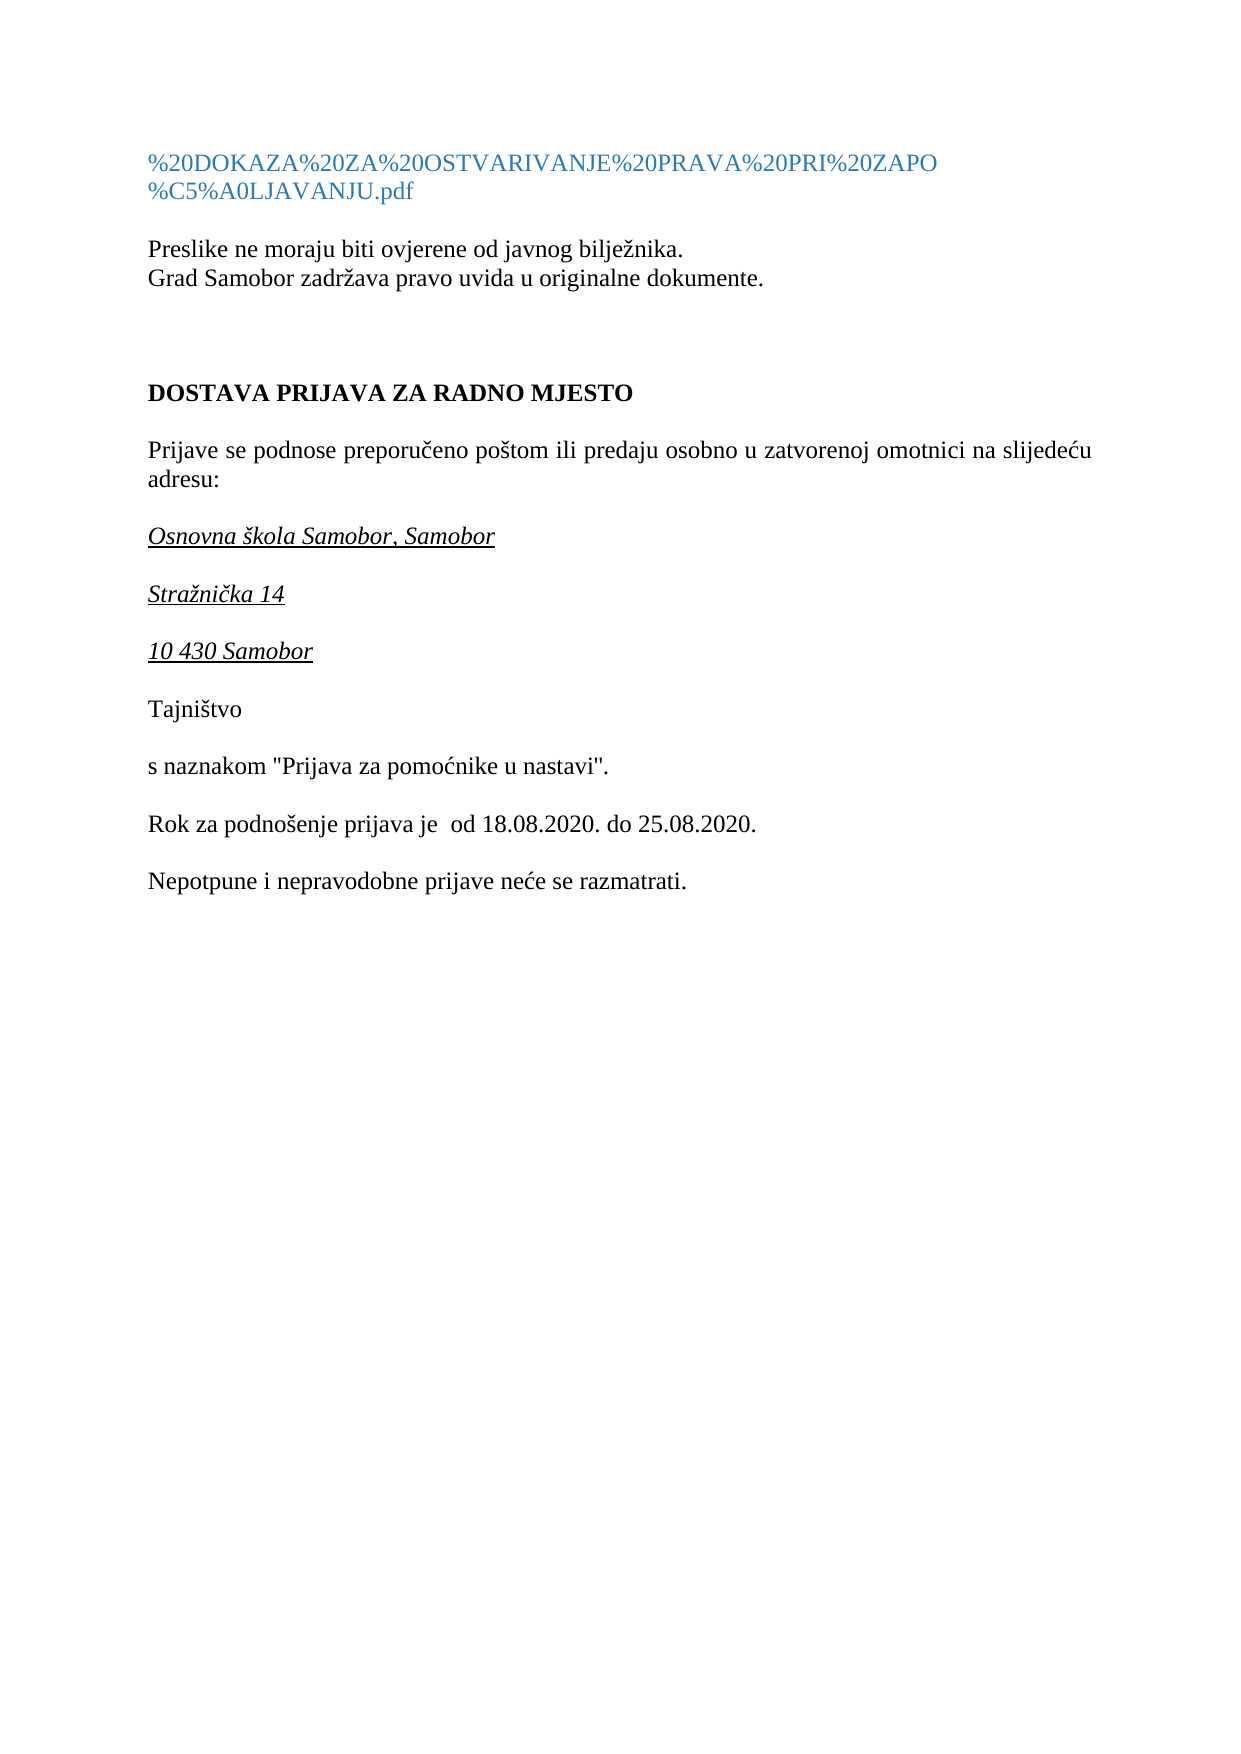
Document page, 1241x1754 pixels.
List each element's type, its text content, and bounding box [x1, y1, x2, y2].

text Grad Samobor zadržava pravo uvida u originalne dokumente. [148, 263, 1093, 291]
text 10 430 Samobor [148, 636, 1093, 665]
text Stražnička 14 [148, 579, 1093, 608]
text Rok za podnošenje prijava je od 18.08.2020. do 25.08.2020. [148, 809, 1093, 838]
text Nepotpune i nepravodobne prijave neće se razmatrati. [148, 866, 1093, 895]
text Osnovna škola Samobor, Samobor [148, 521, 1093, 550]
text s naznakom ''Prijava za pomoćnike u nastavi''. [148, 751, 1093, 780]
text Tajništvo [148, 694, 1093, 723]
text DOSTAVA PRIJAVA ZA RADNO MJESTO [148, 378, 1093, 406]
text Preslike ne moraju biti ovjerene od javnog bilježnika. [148, 234, 1093, 263]
text Prijave se podnose preporučeno poštom ili predaju osobno u zatvorenoj omotnici na slijedeću adresu: [148, 435, 1093, 493]
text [148, 148, 1093, 205]
